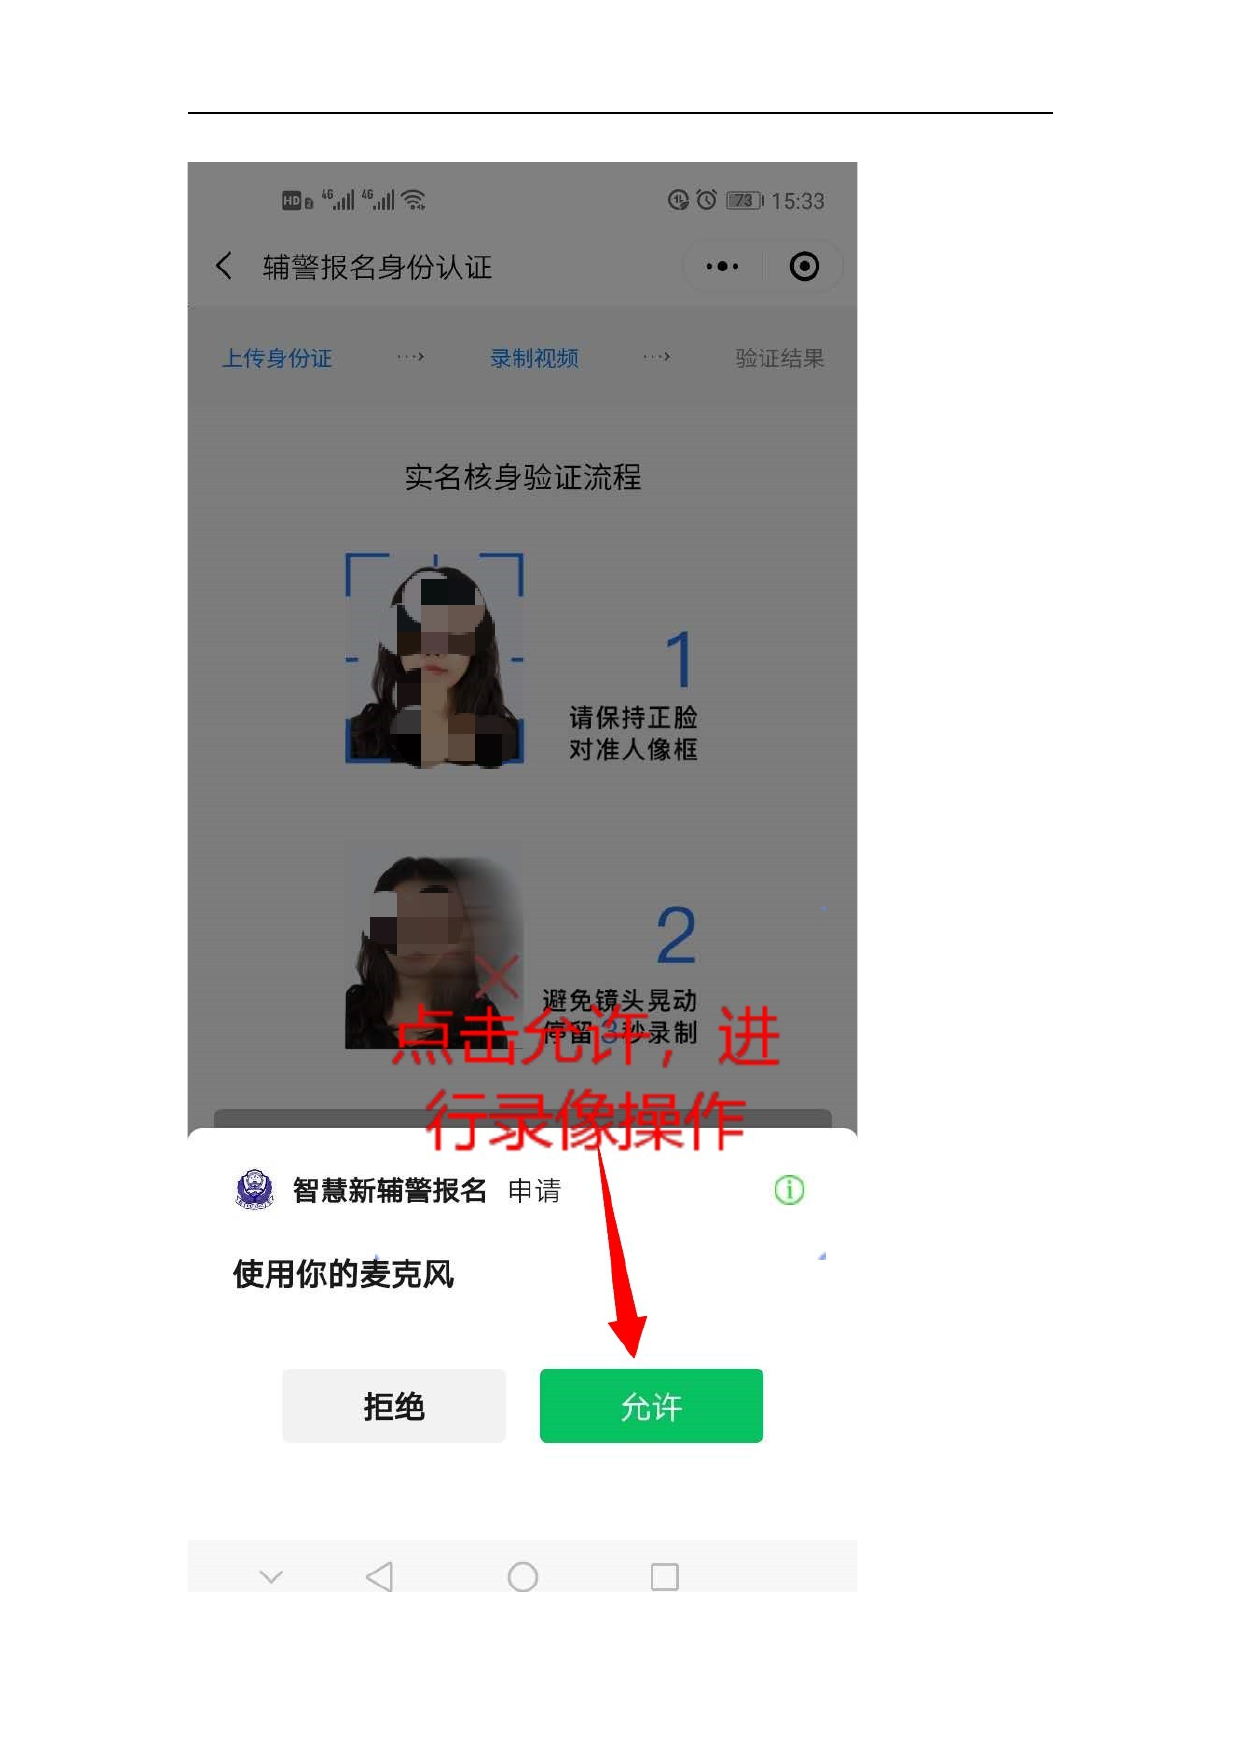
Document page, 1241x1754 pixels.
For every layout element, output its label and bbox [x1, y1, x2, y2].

picture [187, 162, 858, 1592]
